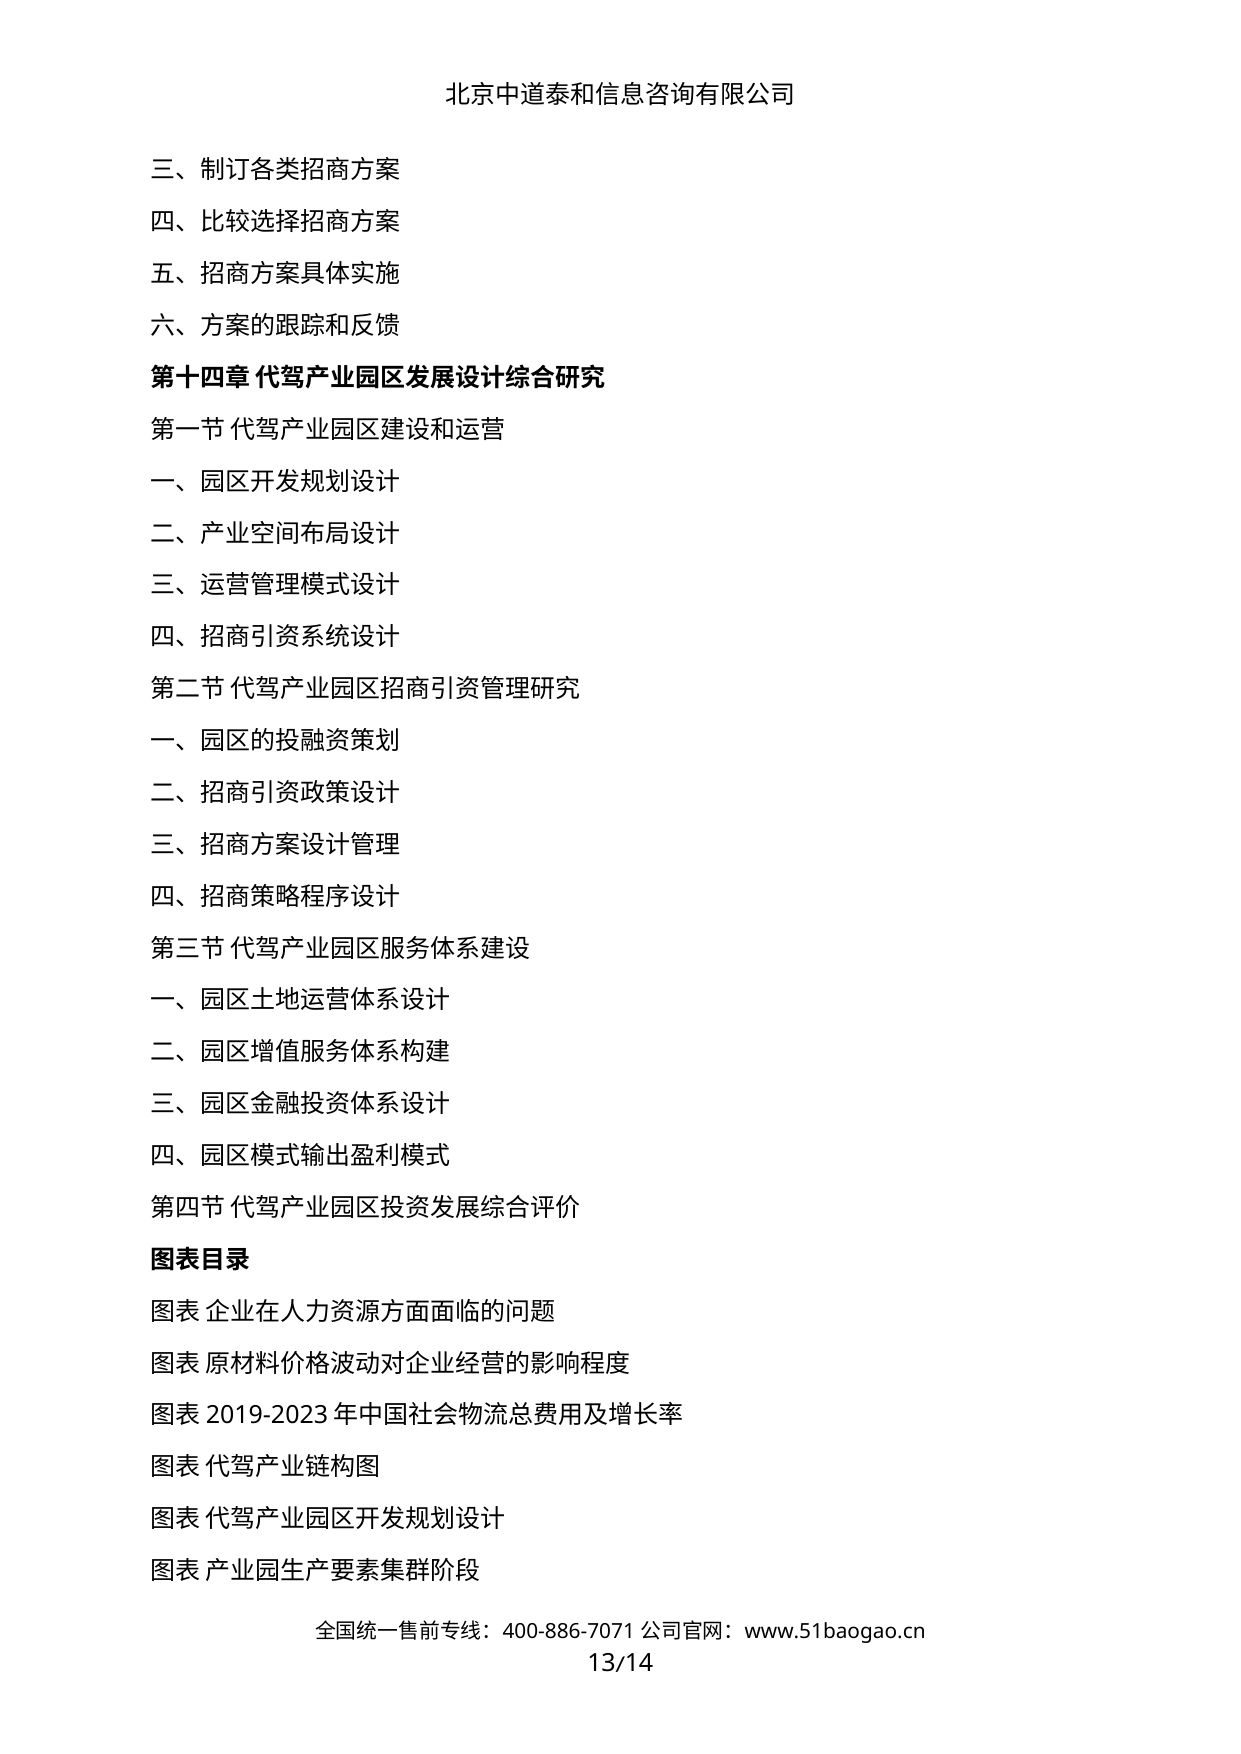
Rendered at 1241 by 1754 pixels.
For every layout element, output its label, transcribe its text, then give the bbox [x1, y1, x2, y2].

text 二、产业空间布局设计 [150, 513, 1090, 549]
text 四、比较选择招商方案 [150, 202, 1090, 238]
text 二、招商引资政策设计 [150, 772, 1090, 809]
text 二、园区增值服务体系构建 [150, 1032, 1090, 1068]
text 三、招商方案设计管理 [150, 824, 1090, 861]
text 六、方案的跟踪和反馈 [150, 306, 1090, 342]
text 图表 2019-2023年中国社会物流总费用及增长率 [150, 1395, 1090, 1431]
text 第二节 代驾产业园区招商引资管理研究 [150, 669, 1090, 705]
text 三、制订各类招商方案 [150, 150, 1090, 186]
text 图表 企业在人力资源方面面临的问题 [150, 1291, 1090, 1327]
text 第三节 代驾产业园区服务体系建设 [150, 928, 1090, 964]
text 图表 产业园生产要素集群阶段 [150, 1551, 1090, 1587]
text 第四节 代驾产业园区投资发展综合评价 [150, 1187, 1090, 1224]
text 五、招商方案具体实施 [150, 254, 1090, 290]
text 一、园区开发规划设计 [150, 461, 1090, 497]
text 四、招商策略程序设计 [150, 876, 1090, 912]
text 图表 代驾产业园区开发规划设计 [150, 1499, 1090, 1535]
text 图表 原材料价格波动对企业经营的影响程度 [150, 1343, 1090, 1379]
text 一、园区的投融资策划 [150, 721, 1090, 757]
text 三、园区金融投资体系设计 [150, 1084, 1090, 1120]
text 第十四章 代驾产业园区发展设计综合研究 [150, 357, 1090, 394]
text 图表 代驾产业链构图 [150, 1447, 1090, 1483]
text 图表目录 [150, 1239, 1090, 1276]
text 四、招商引资系统设计 [150, 617, 1090, 653]
text 三、运营管理模式设计 [150, 565, 1090, 601]
text 第一节 代驾产业园区建设和运营 [150, 409, 1090, 446]
text 一、园区土地运营体系设计 [150, 980, 1090, 1016]
text 四、园区模式输出盈利模式 [150, 1136, 1090, 1172]
